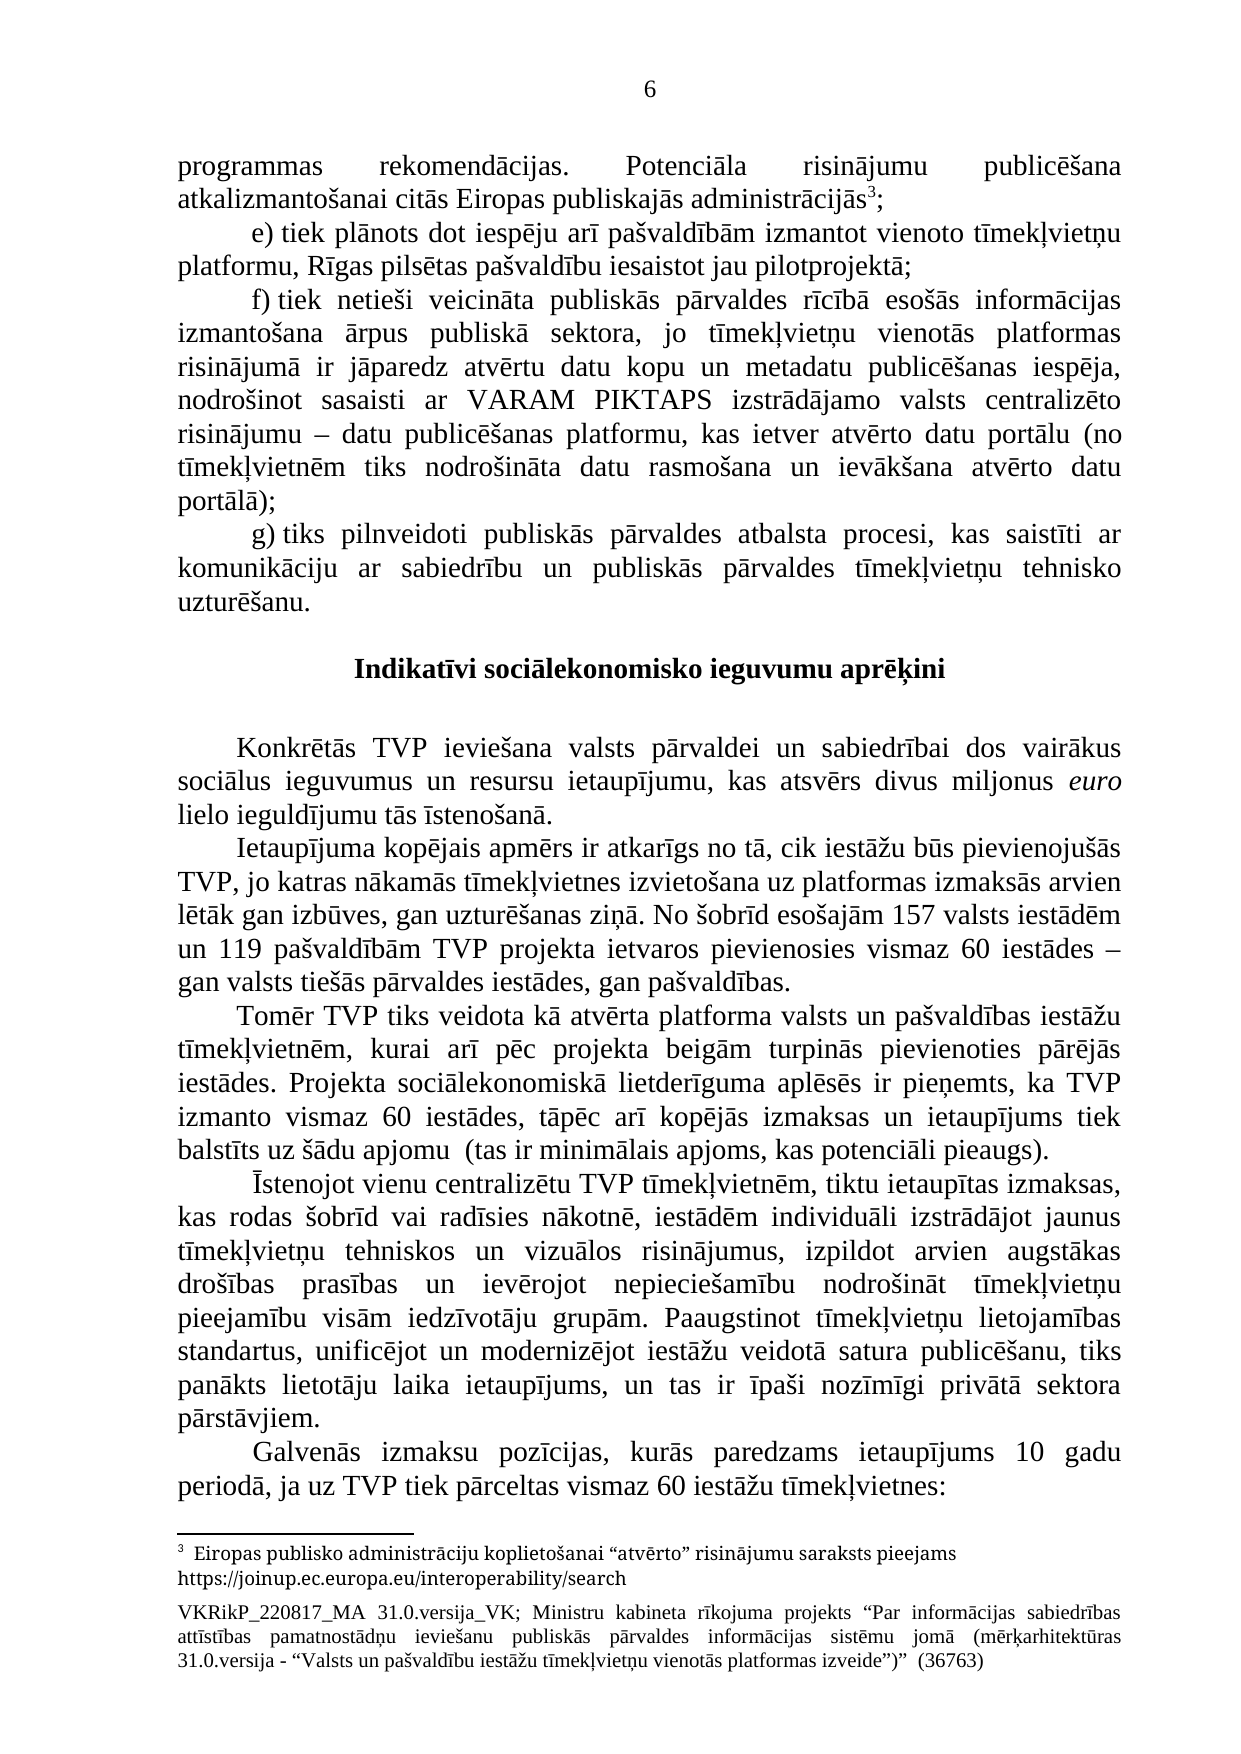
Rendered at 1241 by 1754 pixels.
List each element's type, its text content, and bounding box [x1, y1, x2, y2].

text Galvenās izmaksu pozīcijas, kurās paredzams ietaupījums 10 gadu periodā, ja uz TVP tiek pārceltas vismaz 60 iestāžu tīmekļvietnes: [177, 1434, 1122, 1501]
text e) tiek plānots dot iespēju arī pašvaldībām izmantot vienoto tīmekļvietņu platformu, Rīgas pilsētas pašvaldību iesaistot jau pilotprojektā; [177, 215, 1122, 282]
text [177, 148, 1122, 215]
text Konkrētās TVP ieviešana valsts pārvaldei un sabiedrībai dos vairākus sociālus ieguvumus un resursu ietaupījumu, kas atsvērs divus miljonus euro lielo ieguldījumu tās īstenošanā. [177, 730, 1122, 830]
text Tomēr TVP tiks veidota kā atvērta platforma valsts un pašvaldības iestāžu tīmekļvietnēm, kurai arī pēc projekta beigām turpinās pievienoties pārējās iestādes. Projekta sociālekonomiskā lietderīguma aplēsēs ir pieņemts, ka TVP izmanto vismaz 60 iestādes, tāpēc arī kopējās izmaksas un ietaupījums tiek balstīts uz šādu apjomu (tas ir minimālais apjoms, kas potenciāli pieaugs). [177, 998, 1122, 1166]
text g) tiks pilnveidoti publiskās pārvaldes atbalsta procesi, kas saistīti ar komunikāciju ar sabiedrību un publiskās pārvaldes tīmekļvietņu tehnisko uzturēšanu. [177, 517, 1122, 617]
text f) tiek netieši veicināta publiskās pārvaldes rīcībā esošās informācijas izmantošana ārpus publiskā sektora, jo tīmekļvietņu vienotās platformas risinājumā ir jāparedz atvērtu datu kopu un metadatu publicēšanas iespēja, nodrošinot sasaisti ar VARAM PIKTAPS izstrādājamo valsts centralizēto risinājumu – datu publicēšanas platformu, kas ietver atvērto datu portālu (no tīmekļvietnēm tiks nodrošināta datu rasmošana un ievākšana atvērto datu portālā); [177, 282, 1122, 517]
text Īstenojot vienu centralizētu TVP tīmekļvietnēm, tiktu ietaupītas izmaksas, kas rodas šobrīd vai radīsies nākotnē, iestādēm individuāli izstrādājot jaunus tīmekļvietņu tehniskos un vizuālos risinājumus, izpildot arvien augstākas drošības prasības un ievērojot nepieciešamību nodrošināt tīmekļvietņu pieejamību visām iedzīvotāju grupām. Paaugstinot tīmekļvietņu lietojamības standartus, unificējot un modernizējot iestāžu veidotā satura publicēšanu, tiks panākts lietotāju laika ietaupījums, un tas ir īpaši nozīmīgi privātā sektora pārstāvjiem. [177, 1166, 1122, 1434]
text Ietaupījuma kopējais apmērs ir atkarīgs no tā, cik iestāžu būs pievienojušās TVP, jo katras nākamās tīmekļvietnes izvietošana uz platformas izmaksās arvien lētāk gan izbūves, gan uzturēšanas ziņā. No šobrīd esošajām 157 valsts iestādēm un 119 pašvaldībām TVP projekta ietvaros pievienosies vismaz 60 iestādes – gan valsts tiešās pārvaldes iestādes, gan pašvaldības. [177, 830, 1122, 998]
subtitle Indikatīvi sociālekonomisko ieguvumu aprēķini [177, 651, 1122, 684]
